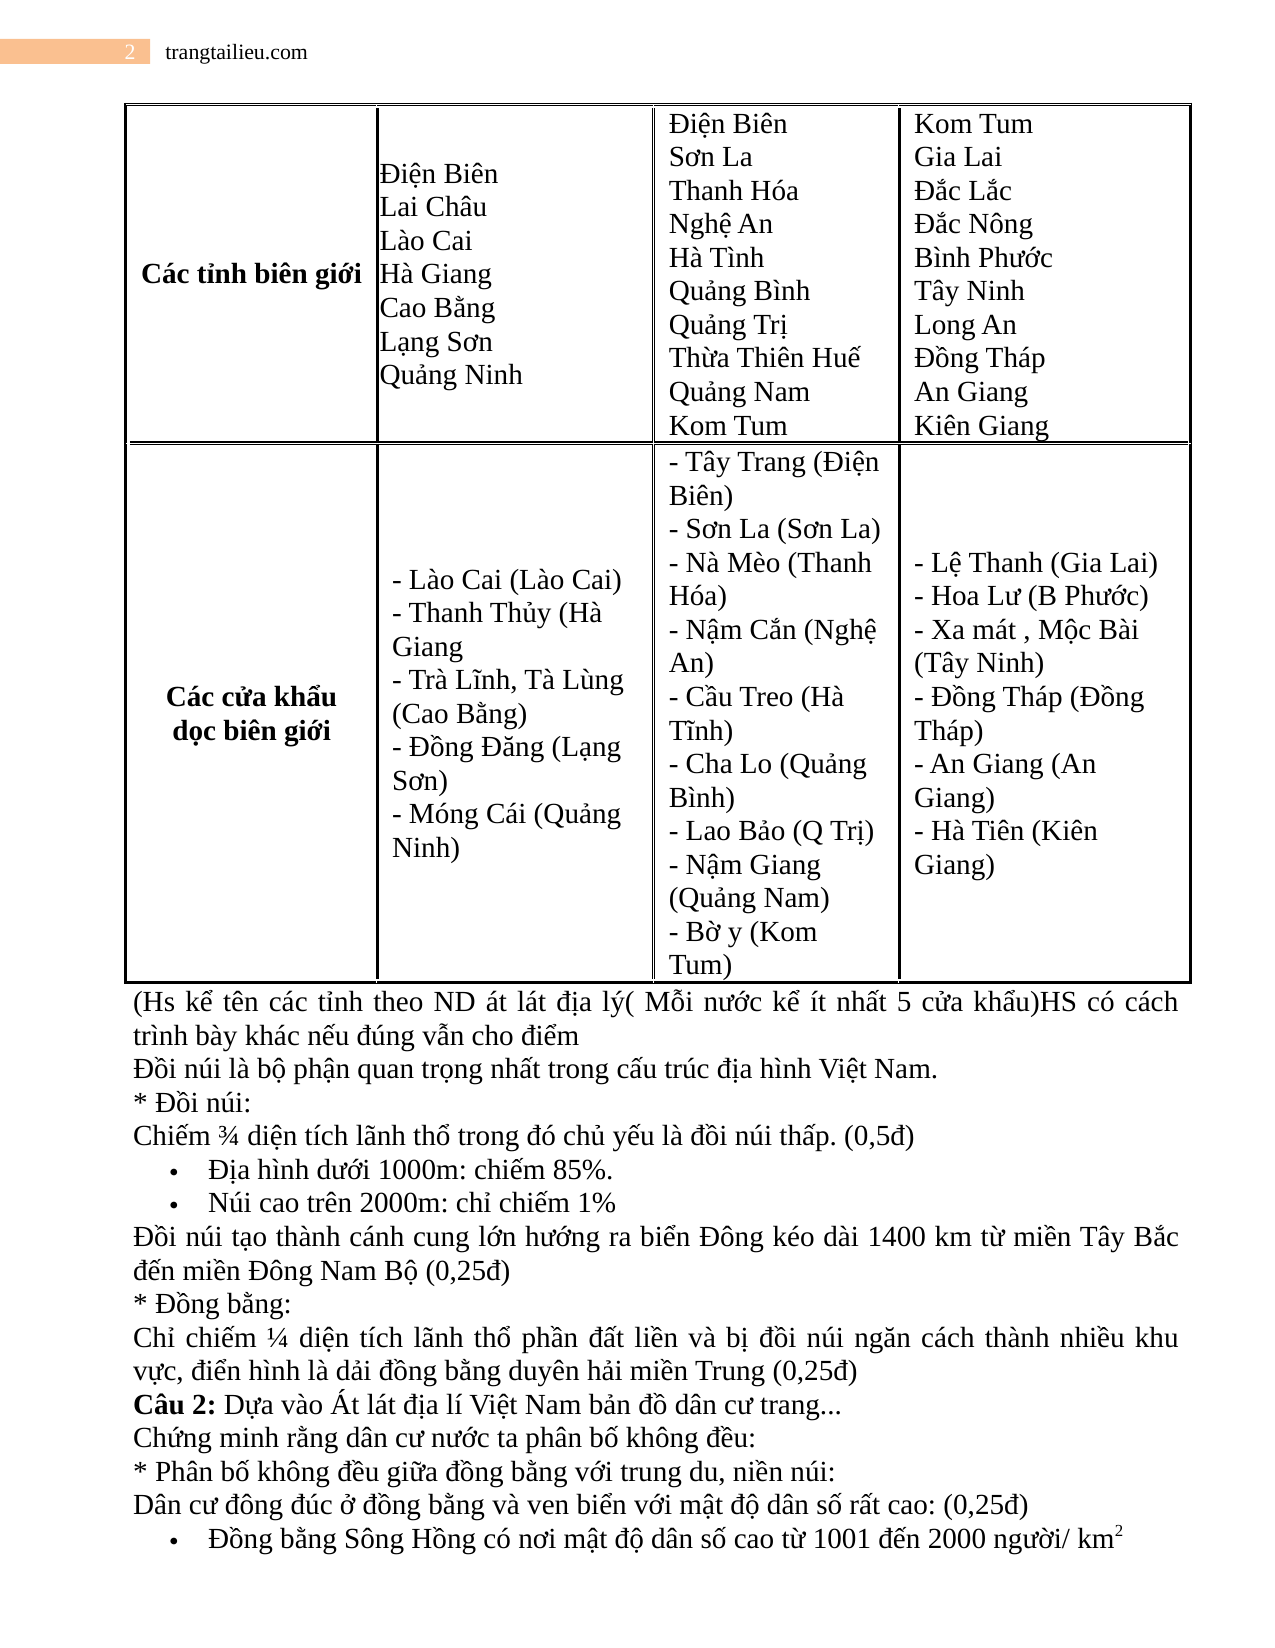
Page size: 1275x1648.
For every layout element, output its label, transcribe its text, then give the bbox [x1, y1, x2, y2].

text Dân cư đông đúc ở đồng bằng và ven biển với mật độ dân số rất cao: (0,25đ) [133, 1487, 1181, 1521]
text * Đồng bằng: [133, 1286, 1181, 1320]
text Chiếm ¾ diện tích lãnh thổ trong đó chủ yếu là đồi núi thấp. (0,5đ) [133, 1118, 1181, 1152]
list Đồng bằng Sông Hồng có nơi mật độ dân số cao từ 1001 đến 2000 người/ km2 [170, 1521, 1181, 1554]
text Câu 2: Dựa vào Át lát địa lí Việt Nam bản đồ dân cư trang... [133, 1387, 1181, 1420]
text Đồi núi là bộ phận quan trọng nhất trong cấu trúc địa hình Việt Nam. [133, 1051, 1181, 1085]
text * Phân bố không đều giữa đồng bằng với trung du, niền núi: [133, 1454, 1181, 1487]
text Đồi núi tạo thành cánh cung lớn hướng ra biển Đông kéo dài 1400 km từ miền Tây Bắc đến miền Đông Nam Bộ (0,25đ) [133, 1219, 1181, 1286]
list Địa hình dưới 1000m: chiếm 85%. [170, 1152, 1181, 1186]
list Núi cao trên 2000m: chỉ chiếm 1% [170, 1186, 1181, 1219]
text Chỉ chiếm ¼ diện tích lãnh thổ phần đất liền và bị đồi núi ngăn cách thành nhiều khu vực, điển hình là dải đồng bằng duyên hải miền Trung (0,25đ) [133, 1320, 1181, 1387]
text (Hs kể tên các tỉnh theo ND át lát địa lý( Mỗi nước kể ít nhất 5 cửa khẩu)HS có cách trình bày khác nếu đúng vẫn cho điểm [133, 984, 1181, 1051]
text * Đồi núi: [133, 1085, 1181, 1118]
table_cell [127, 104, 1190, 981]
text Chứng minh rằng dân cư nước ta phân bố không đều: [133, 1420, 1181, 1454]
